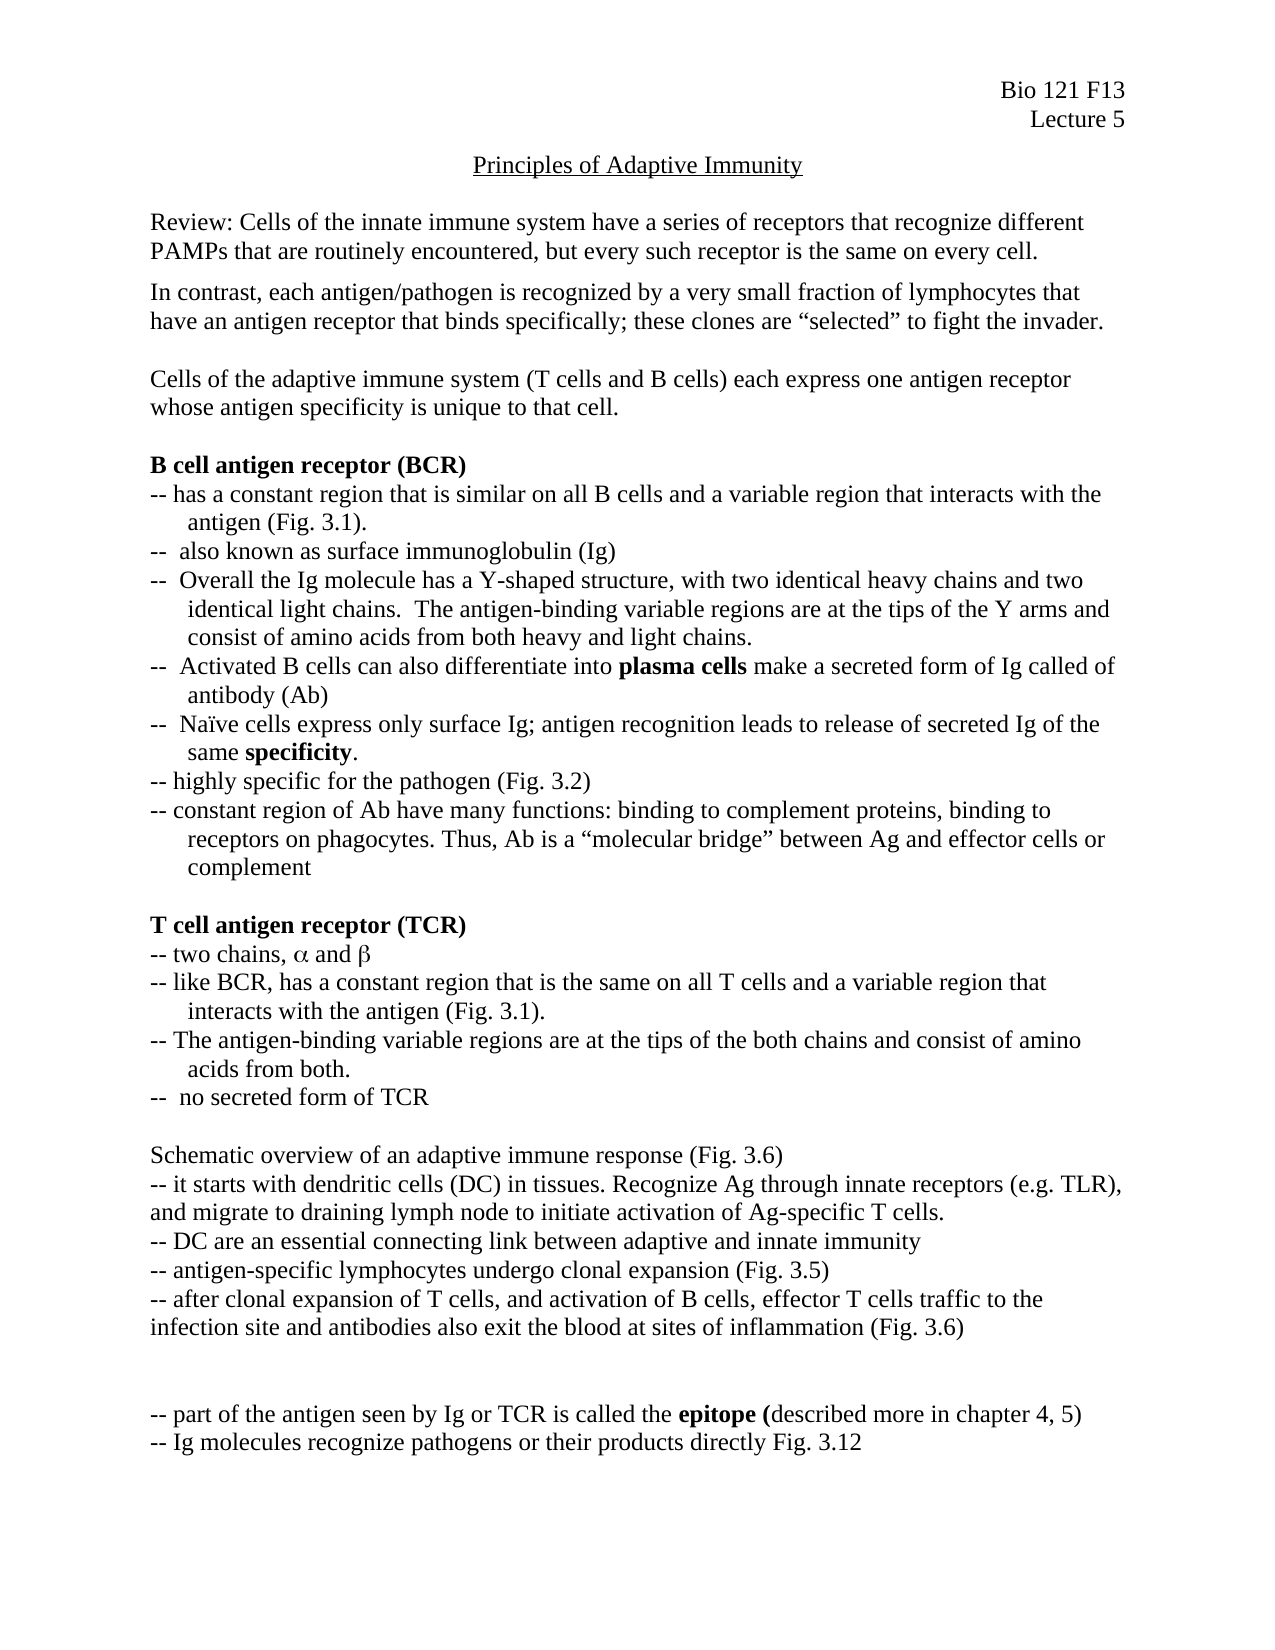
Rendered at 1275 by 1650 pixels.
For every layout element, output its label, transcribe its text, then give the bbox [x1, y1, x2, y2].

text -- highly specific for the pathogen (Fig. 3.2) [150, 766, 1125, 795]
text -- Activated B cells can also differentiate into plasma cells make a secreted form of Ig called of antibody (Ab) [150, 651, 1125, 709]
text Cells of the adaptive immune system (T cells and B cells) each express one antigen receptor whose antigen specificity is unique to that cell. [150, 364, 1125, 421]
text -- it starts with dendritic cells (DC) in tissues. Recognize Ag through innate receptors (e.g. TLR), and migrate to draining lymph node to initiate activation of Ag-specific T cells. [150, 1169, 1125, 1226]
text In contrast, each antigen/pathogen is recognized by a very small fraction of lymphocytes that have an antigen receptor that binds specifically; these clones are “selected” to fight the invader. [150, 277, 1125, 335]
subtitle Principles of Adaptive Immunity [150, 150, 1125, 179]
text -- has a constant region that is similar on all B cells and a variable region that interacts with the antigen (Fig. 3.1). [150, 479, 1125, 536]
text -- after clonal expansion of T cells, and activation of B cells, effector T cells traffic to the infection site and antibodies also exit the blood at sites of inflammation (Fig. 3.6) [150, 1284, 1125, 1341]
text -- Ig molecules recognize pathogens or their products directly Fig. 3.12 [150, 1427, 1125, 1456]
text -- also known as surface immunoglobulin (Ig) [150, 536, 1125, 565]
text -- antigen-specific lymphocytes undergo clonal expansion (Fig. 3.5) [150, 1255, 1125, 1284]
text -- The antigen-binding variable regions are at the tips of the both chains and consist of amino acids from both. [150, 1025, 1125, 1082]
text -- Overall the Ig molecule has a Y-shaped structure, with two identical heavy chains and two identical light chains. The antigen-binding variable regions are at the tips of the Y arms and consist of amino acids from both heavy and light chains. [150, 565, 1125, 651]
text -- two chains,  and  [150, 939, 1125, 967]
text -- constant region of Ab have many functions: binding to complement proteins, binding to receptors on phagocytes. Thus, Ab is a “molecular bridge” between Ag and effector cells or complement [150, 795, 1125, 881]
text Review: Cells of the innate immune system have a series of receptors that recognize different PAMPs that are routinely encountered, but every such receptor is the same on every cell. [150, 207, 1125, 265]
text T cell antigen receptor (TCR) [150, 910, 1125, 939]
text B cell antigen receptor (BCR) [150, 450, 1125, 479]
text -- no secreted form of TCR [150, 1082, 1125, 1111]
text -- DC are an essential connecting link between adaptive and innate immunity [150, 1226, 1125, 1255]
text -- Naïve cells express only surface Ig; antigen recognition leads to release of secreted Ig of the same specificity. [150, 709, 1125, 766]
text -- part of the antigen seen by Ig or TCR is called the epitope (described more in chapter 4, 5) [150, 1399, 1125, 1427]
text Schematic overview of an adaptive immune response (Fig. 3.6) [150, 1140, 1125, 1169]
text -- like BCR, has a constant region that is the same on all T cells and a variable region that interacts with the antigen (Fig. 3.1). [150, 967, 1125, 1025]
